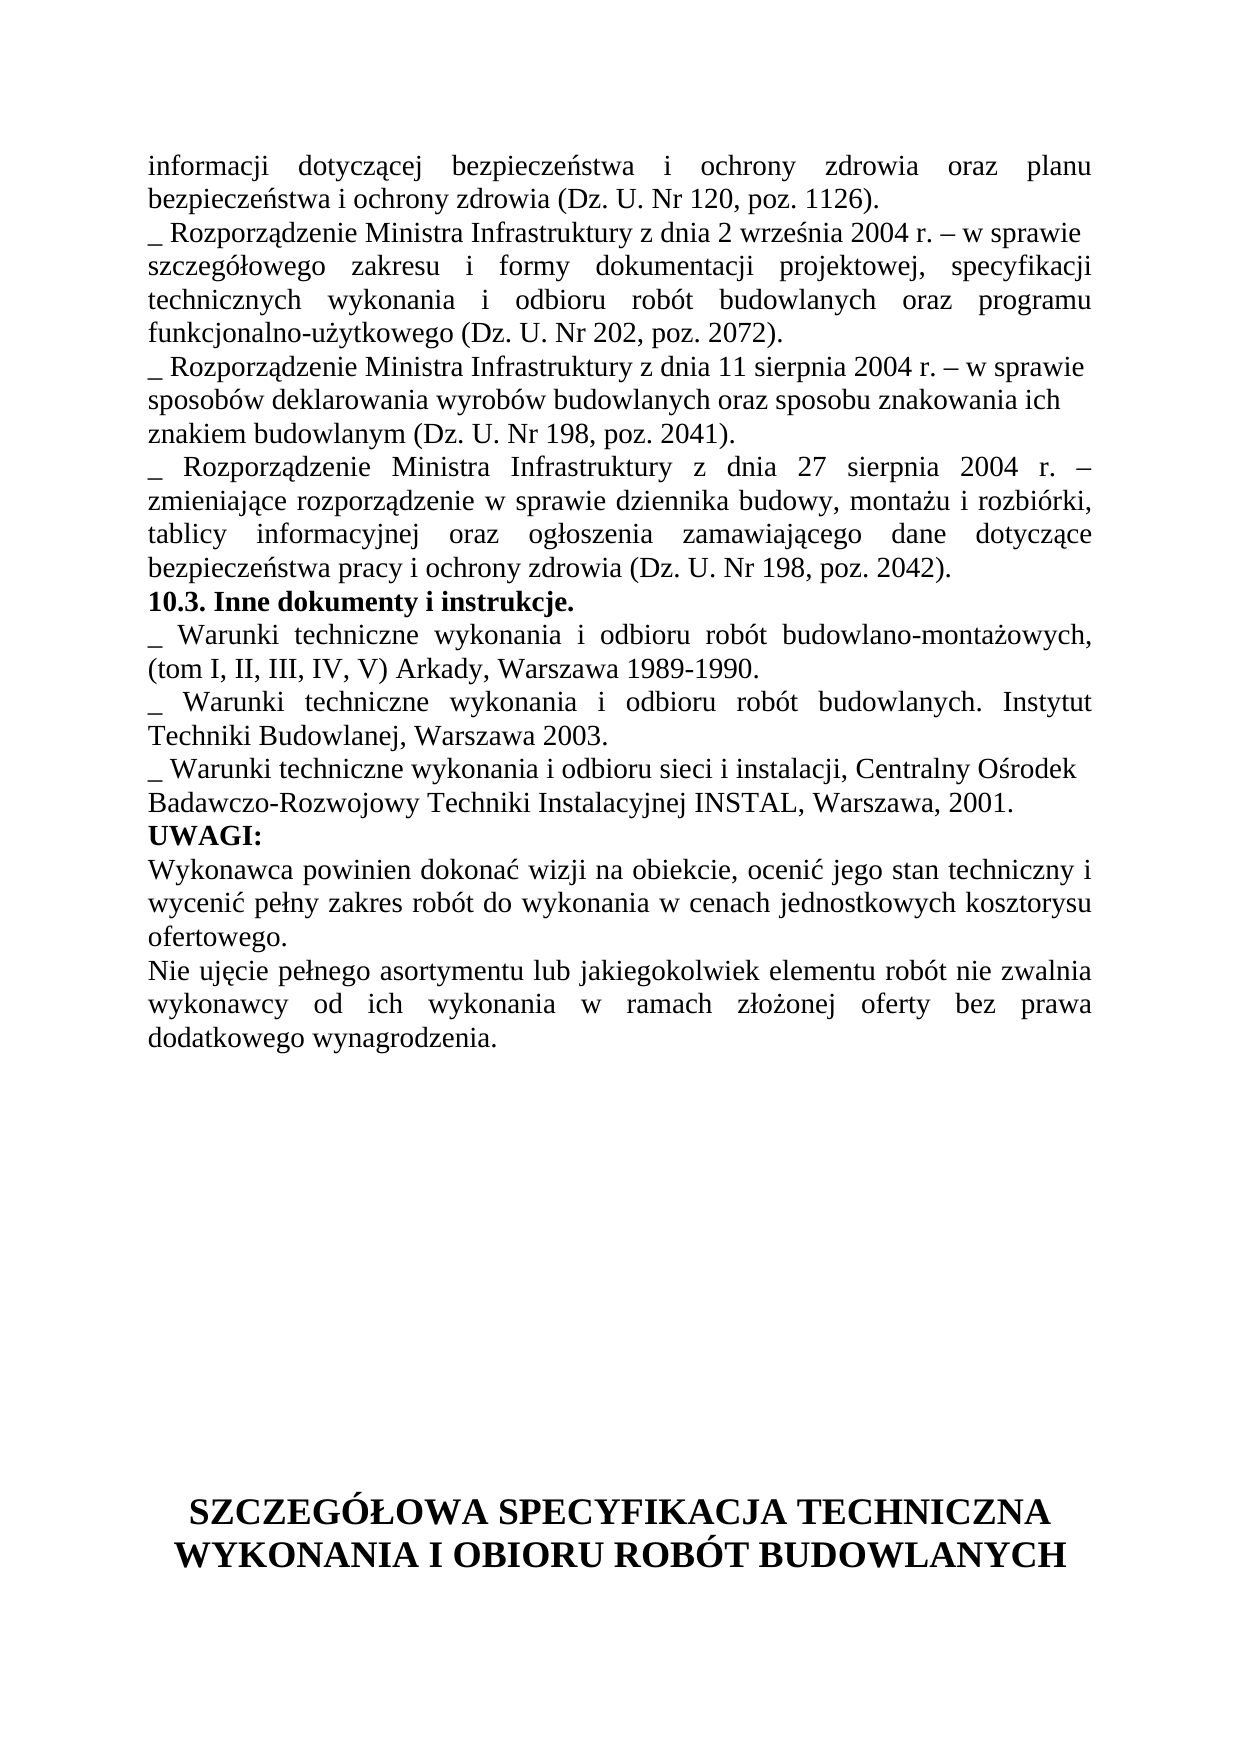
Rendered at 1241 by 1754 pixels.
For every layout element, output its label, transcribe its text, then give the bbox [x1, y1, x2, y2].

text Nie ujęcie pełnego asortymentu lub jakiegokolwiek elementu robót nie zwalnia wykonawcy od ich wykonania w ramach złożonej oferty bez prawa dodatkowego wynagrodzenia. [148, 953, 1093, 1053]
text _ Rozporządzenie Ministra Infrastruktury z dnia 11 sierpnia 2004 r. – w sprawie [148, 349, 1093, 382]
text _ Warunki techniczne wykonania i odbioru robót budowlanych. Instytut Techniki Budowlanej, Warszawa 2003. [148, 684, 1093, 751]
text szczegółowego zakresu i formy dokumentacji projektowej, specyfikacji technicznych wykonania i odbioru robót budowlanych oraz programu funkcjonalno-użytkowego (Dz. U. Nr 202, poz. 2072). [148, 248, 1093, 349]
text _ Warunki techniczne wykonania i odbioru robót budowlano-montażowych, (tom I, II, III, IV, V) Arkady, Warszawa 1989-1990. [148, 617, 1093, 684]
text znakiem budowlanym (Dz. U. Nr 198, poz. 2041). [148, 416, 1093, 449]
text Wykonawca powinien dokonać wizji na obiekcie, ocenić jego stan techniczny i wycenić pełny zakres robót do wykonania w cenach jednostkowych kosztorysu ofertowego. [148, 852, 1093, 953]
text SZCZEGÓŁOWA SPECYFIKACJA TECHNICZNA [148, 1489, 1093, 1532]
text _ Rozporządzenie Ministra Infrastruktury z dnia 2 września 2004 r. – w sprawie [148, 215, 1093, 248]
text Badawczo-Rozwojowy Techniki Instalacyjnej INSTAL, Warszawa, 2001. [148, 785, 1093, 818]
text UWAGI: [148, 818, 1093, 852]
text _ Rozporządzenie Ministra Infrastruktury z dnia 27 sierpnia 2004 r. – zmieniające rozporządzenie w sprawie dziennika budowy, montażu i rozbiórki, tablicy informacyjnej oraz ogłoszenia zamawiającego dane dotyczące bezpieczeństwa pracy i ochrony zdrowia (Dz. U. Nr 198, poz. 2042). [148, 449, 1093, 584]
text informacji dotyczącej bezpieczeństwa i ochrony zdrowia oraz planu bezpieczeństwa i ochrony zdrowia (Dz. U. Nr 120, poz. 1126). [148, 148, 1093, 215]
text sposobów deklarowania wyrobów budowlanych oraz sposobu znakowania ich [148, 382, 1093, 416]
text WYKONANIA I OBIORU ROBÓT BUDOWLANYCH [148, 1532, 1093, 1576]
text 10.3. Inne dokumenty i instrukcje. [148, 584, 1093, 617]
text _ Warunki techniczne wykonania i odbioru sieci i instalacji, Centralny Ośrodek [148, 751, 1093, 785]
